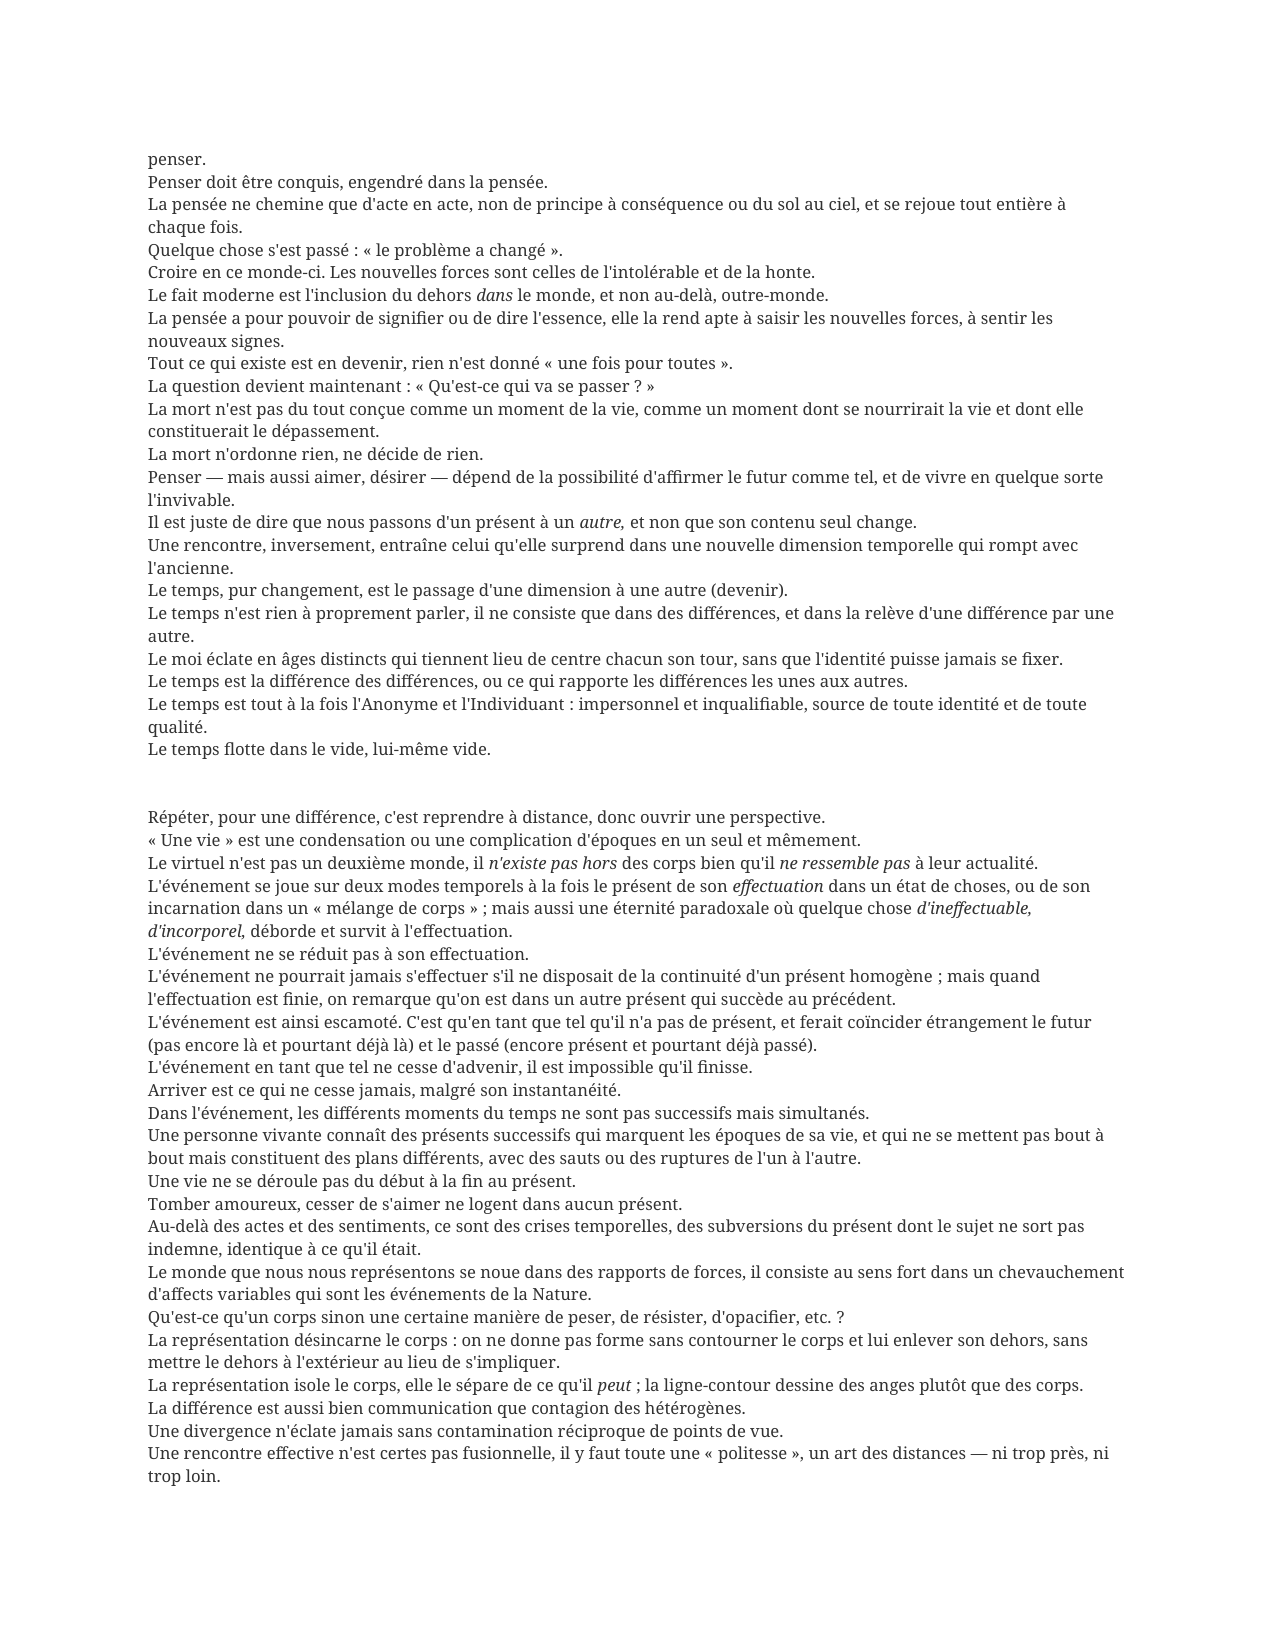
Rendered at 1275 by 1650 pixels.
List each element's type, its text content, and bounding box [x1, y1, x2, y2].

text La mort n'ordonne rien, ne décide de rien. [148, 443, 1127, 466]
text Tout ce qui existe est en devenir, rien n'est donné « une fois pour toutes ». [148, 352, 1127, 375]
text Il est juste de dire que nous passons d'un présent à un autre, et non que son contenu seul change. [148, 511, 1127, 534]
text L'événement est ainsi escamoté. C'est qu'en tant que tel qu'il n'a pas de présent, et ferait coïncider étrangement le futur (pas encore là et pourtant déjà là) et le passé (encore présent et pourtant déjà passé). [148, 1011, 1127, 1056]
text Tomber amoureux, cesser de s'aimer ne logent dans aucun présent. [148, 1192, 1127, 1215]
text La représentation désincarne le corps : on ne donne pas forme sans contourner le corps et lui enlever son dehors, sans mettre le dehors à l'extérieur au lieu de s'impliquer. [148, 1328, 1127, 1374]
text Le monde que nous nous représentons se noue dans des rapports de forces, il consiste au sens fort dans un chevauchement d'affects variables qui sont les événements de la Nature. [148, 1260, 1127, 1306]
text Le moi éclate en âges distincts qui tiennent lieu de centre chacun son tour, sans que l'identité puisse jamais se fixer. [148, 647, 1127, 670]
text Penser — mais aussi aimer, désirer — dépend de la possibilité d'affirmer le futur comme tel, et de vivre en quelque sorte l'invivable. [148, 466, 1127, 511]
text Répéter, pour une différence, c'est reprendre à distance, donc ouvrir une perspective. [148, 806, 1127, 829]
text Une vie ne se déroule pas du début à la fin au présent. [148, 1169, 1127, 1192]
text Une divergence n'éclate jamais sans contamination réciproque de points de vue. [148, 1419, 1127, 1442]
text L'événement ne pourrait jamais s'effectuer s'il ne disposait de la continuité d'un présent homogène ; mais quand l'effectuation est finie, on remarque qu'on est dans un autre présent qui succède au précédent. [148, 965, 1127, 1011]
text Le temps n'est rien à proprement parler, il ne consiste que dans des différences, et dans la relève d'une différence par une autre. [148, 602, 1127, 647]
text L'événement ne se réduit pas à son effectuation. [148, 942, 1127, 965]
text Le temps, pur changement, est le passage d'une dimension à une autre (devenir). [148, 579, 1127, 602]
text Dans l'événement, les différents moments du temps ne sont pas successifs mais simultanés. [148, 1101, 1127, 1124]
text Une rencontre, inversement, entraîne celui qu'elle surprend dans une nouvelle dimension temporelle qui rompt avec l'ancienne. [148, 534, 1127, 579]
text Le temps flotte dans le vide, lui-même vide. [148, 738, 1127, 761]
text Une personne vivante connaît des présents successifs qui marquent les époques de sa vie, et qui ne se mettent pas bout à bout mais constituent des plans différents, avec des sauts ou des ruptures de l'un à l'autre. [148, 1124, 1127, 1169]
text Quelque chose s'est passé : « le problème a changé ». [148, 238, 1127, 261]
text Arriver est ce qui ne cesse jamais, malgré son instantanéité. [148, 1079, 1127, 1101]
text Le fait moderne est l'inclusion du dehors dans le monde, et non au-delà, outre-monde. [148, 284, 1127, 307]
text Au-delà des actes et des sentiments, ce sont des crises temporelles, des subversions du présent dont le sujet ne sort pas indemne, identique à ce qu'il était. [148, 1215, 1127, 1260]
text La représentation isole le corps, elle le sépare de ce qu'il peut ; la ligne-contour dessine des anges plutôt que des corps. [148, 1374, 1127, 1397]
text Le temps est tout à la fois l'Anonyme et l'Individuant : impersonnel et inqualifiable, source de toute identité et de toute qualité. [148, 693, 1127, 738]
text « Une vie » est une condensation ou une complication d'époques en un seul et mêmement. [148, 829, 1127, 852]
text Croire en ce monde-ci. Les nouvelles forces sont celles de l'intolérable et de la honte. [148, 261, 1127, 284]
text La mort n'est pas du tout conçue comme un moment de la vie, comme un moment dont se nourrirait la vie et dont elle constituerait le dépassement. [148, 397, 1127, 443]
text La question devient maintenant : « Qu'est-ce qui va se passer ? » [148, 375, 1127, 397]
text Penser doit être conquis, engendré dans la pensée. [148, 170, 1127, 193]
text La pensée ne chemine que d'acte en acte, non de principe à conséquence ou du sol au ciel, et se rejoue tout entière à chaque fois. [148, 193, 1127, 238]
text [148, 148, 1127, 170]
text Qu'est-ce qu'un corps sinon une certaine manière de peser, de résister, d'opacifier, etc. ? [148, 1306, 1127, 1328]
text La différence est aussi bien communication que contagion des hétérogènes. [148, 1397, 1127, 1419]
text Le temps est la différence des différences, ou ce qui rapporte les différences les unes aux autres. [148, 670, 1127, 693]
text Le virtuel n'est pas un deuxième monde, il n'existe pas hors des corps bien qu'il ne ressemble pas à leur actualité. [148, 852, 1127, 874]
text L'événement se joue sur deux modes temporels à la fois le présent de son effectuation dans un état de choses, ou de son incarnation dans un « mélange de corps » ; mais aussi une éternité paradoxale où quelque chose d'ineffectuable, d'incorporel, déborde et survit à l'effectuation. [148, 874, 1127, 942]
text La pensée a pour pouvoir de signifier ou de dire l'essence, elle la rend apte à saisir les nouvelles forces, à sentir les nouveaux signes. [148, 307, 1127, 352]
text Une rencontre effective n'est certes pas fusionnelle, il y faut toute une « politesse », un art des distances — ni trop près, ni trop loin. [148, 1442, 1127, 1487]
text L'événement en tant que tel ne cesse d'advenir, il est impossible qu'il finisse. [148, 1056, 1127, 1079]
